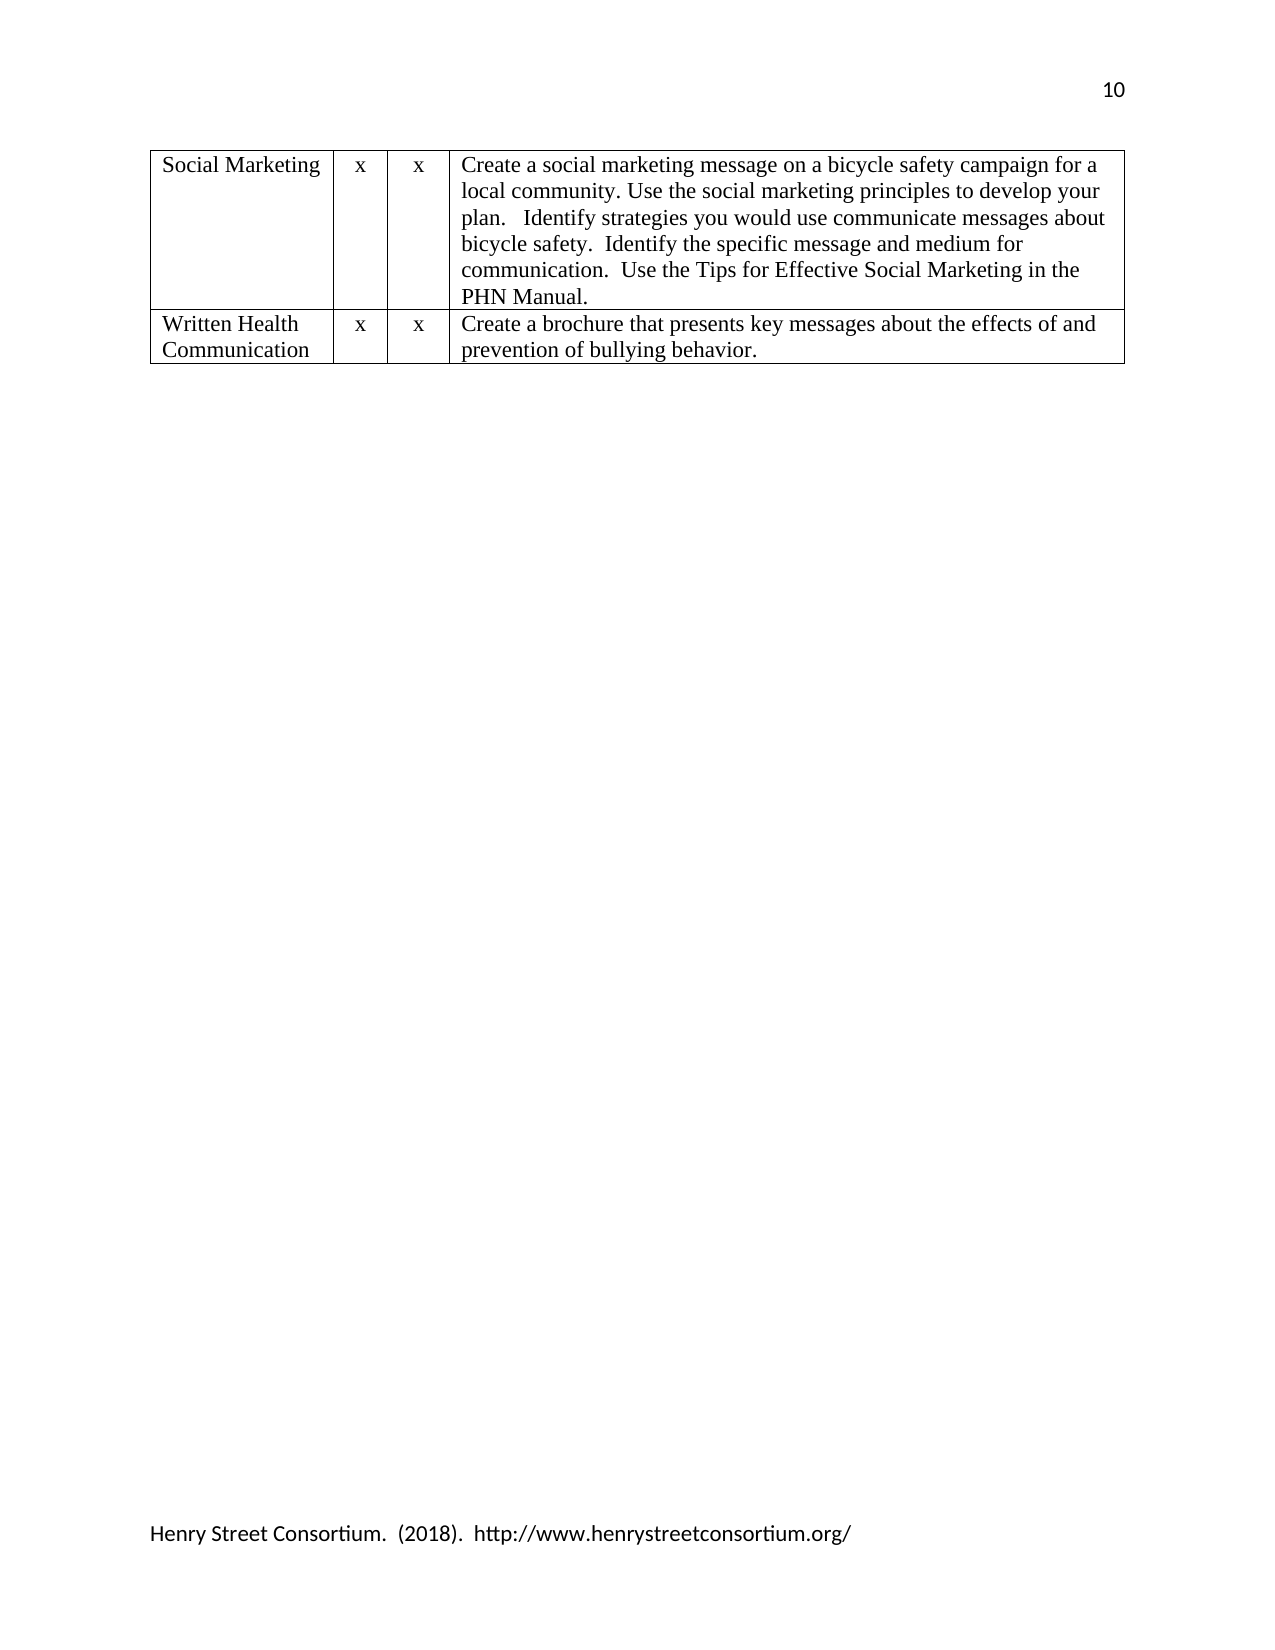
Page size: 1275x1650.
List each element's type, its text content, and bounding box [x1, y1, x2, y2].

table_cell x [334, 151, 387, 309]
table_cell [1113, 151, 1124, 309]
table_cell x [388, 310, 449, 363]
table_cell Create a brochure that presents key messages about the effects of and prevention of bullying behavior. [450, 310, 1124, 363]
table_cell x [334, 310, 387, 363]
table_cell Social Marketing [151, 151, 333, 309]
table_cell x [388, 151, 449, 309]
table_cell Written Health Communication [151, 310, 333, 363]
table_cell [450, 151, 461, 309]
